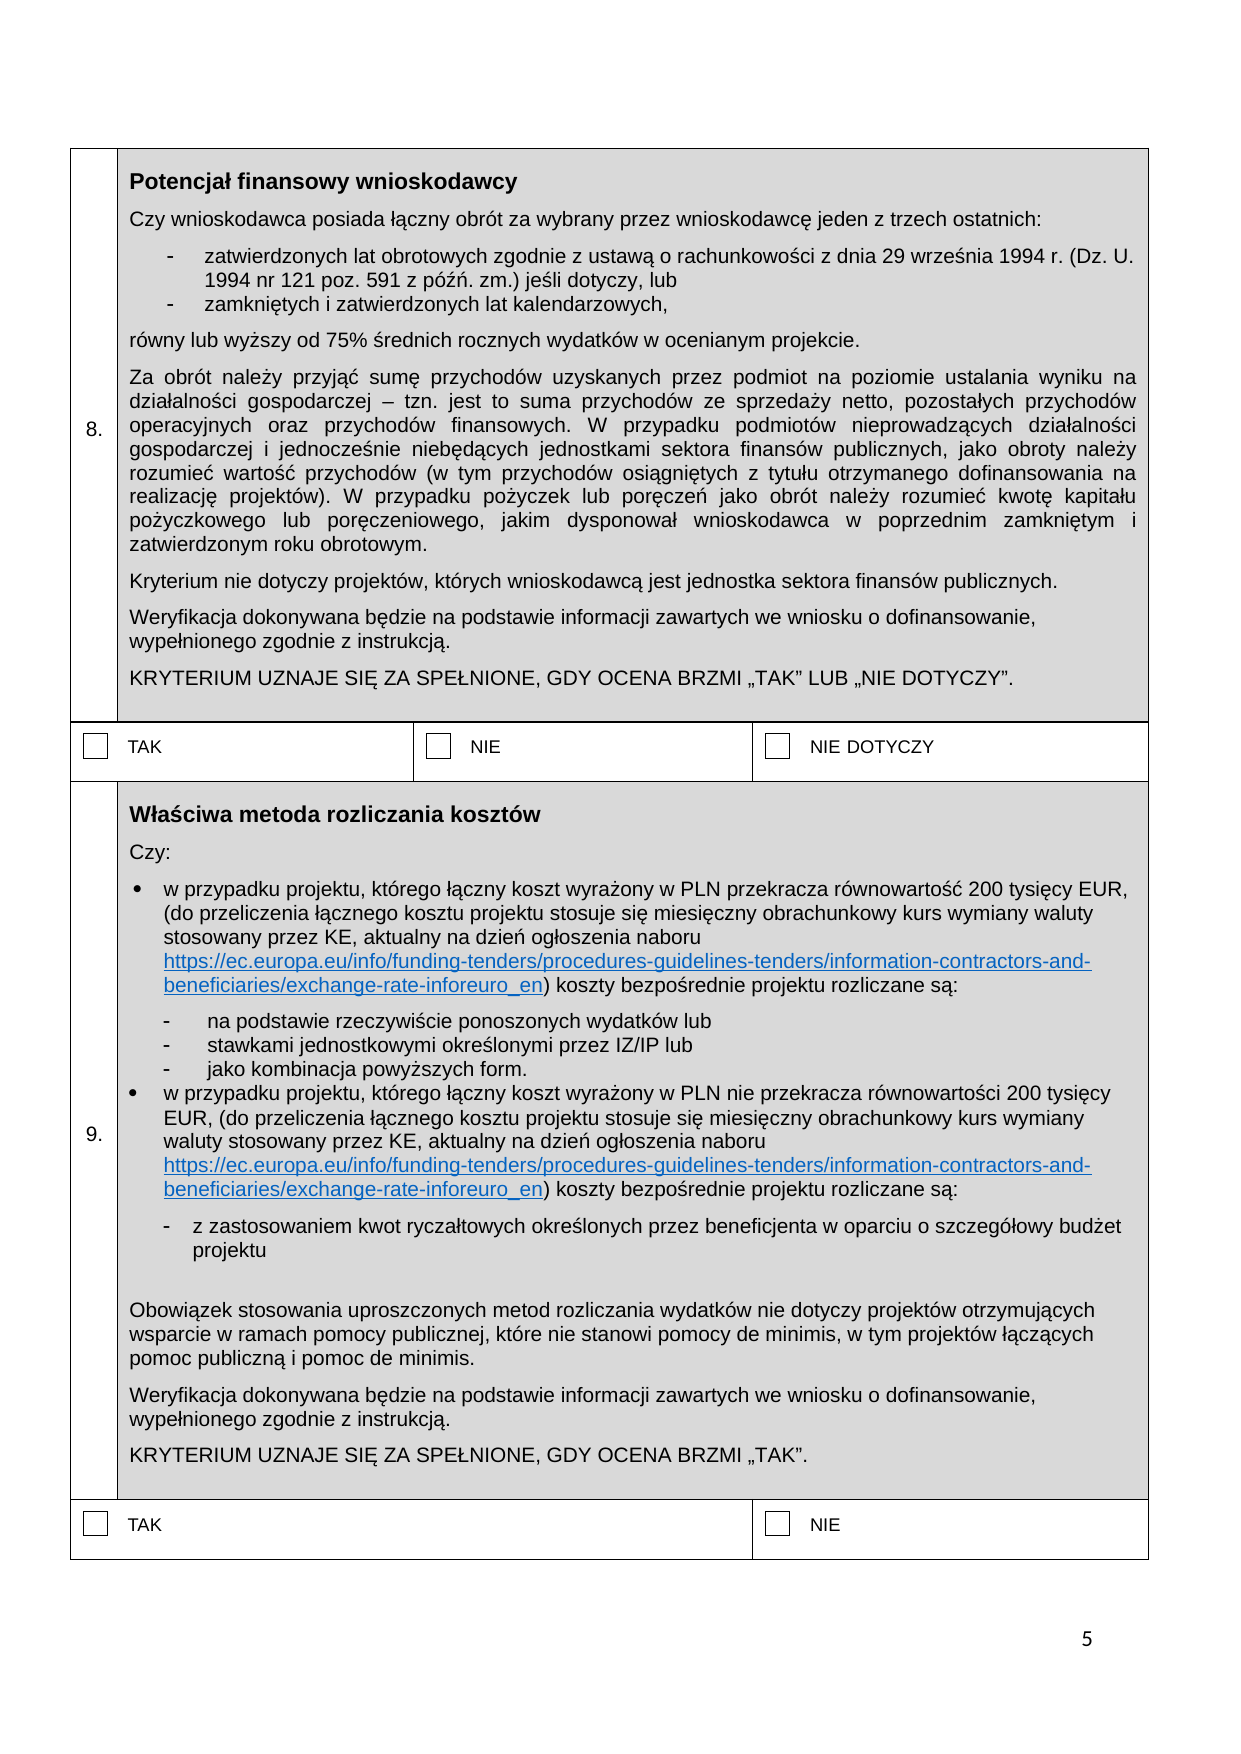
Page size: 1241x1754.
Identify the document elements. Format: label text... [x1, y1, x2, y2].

table_cell tak [71, 1500, 752, 1559]
table_cell nie dotyczy [753, 723, 1148, 781]
table_cell 9. [71, 782, 117, 1499]
table_cell tak [71, 723, 413, 781]
table_cell 8. [71, 149, 117, 721]
table_cell nie [414, 723, 752, 781]
table_cell Właściwa metoda rozliczania kosztów Czy: w przypadku projektu, którego łączny koszt wyrażony w PLN przekracza równowartość 200 tysięcy EUR, (do przeliczenia łącznego kosztu projektu stosuje się miesięczny obrachunkowy kurs wymiany waluty stosowany przez KE, aktualny na dzień ogłoszenia naboru https://ec.europa.eu/info/funding-tenders/procedures-guidelines-tenders/information-contractors-and-beneficiaries/exchange-rate-inforeuro_en) koszty bezpośrednie projektu rozliczane są: na podstawie rzeczywiście ponoszonych wydatków lub stawkami jednostkowymi określonymi przez IZ/IP lub jako kombinacja powyższych form. w przypadku projektu, którego łączny koszt wyrażony w PLN nie przekracza równowartości 200 tysięcy EUR, (do przeliczenia łącznego kosztu projektu stosuje się miesięczny obrachunkowy kurs wymiany waluty stosowany przez KE, aktualny na dzień ogłoszenia naboru https://ec.europa.eu/info/funding-tenders/procedures-guidelines-tenders/information-contractors-and-beneficiaries/exchange-rate-inforeuro_en) koszty bezpośrednie projektu rozliczane są: z zastosowaniem kwot ryczałtowych określonych przez beneficjenta w oparciu o szczegółowy budżet projektu Obowiązek stosowania uproszczonych metod rozliczania wydatków nie dotyczy projektów otrzymujących wsparcie w ramach pomocy publicznej, które nie stanowi pomocy de minimis, w tym projektów łączących pomoc publiczną i pomoc de minimis. Weryfikacja dokonywana będzie na podstawie informacji zawartych we wniosku o dofinansowanie, wypełnionego zgodnie z instrukcją. KRYTERIUM UZNAJE SIĘ ZA SPEŁNIONE, GDY OCENA BRZMI „TAK”. [118, 782, 1148, 1499]
table_cell nie [753, 1500, 1148, 1559]
table_cell Potencjał finansowy wnioskodawcy Czy wnioskodawca posiada łączny obrót za wybrany przez wnioskodawcę jeden z trzech ostatnich: zatwierdzonych lat obrotowych zgodnie z ustawą o rachunkowości z dnia 29 września 1994 r. (Dz. U. 1994 nr 121 poz. 591 z późń. zm.) jeśli dotyczy, lub zamkniętych i zatwierdzonych lat kalendarzowych, równy lub wyższy od 75% średnich rocznych wydatków w ocenianym projekcie. Za obrót należy przyjąć sumę przychodów uzyskanych przez podmiot na poziomie ustalania wyniku na działalności gospodarczej – tzn. jest to suma przychodów ze sprzedaży netto, pozostałych przychodów operacyjnych oraz przychodów finansowych. W przypadku podmiotów nieprowadzących działalności gospodarczej i jednocześnie niebędących jednostkami sektora finansów publicznych, jako obroty należy rozumieć wartość przychodów (w tym przychodów osiągniętych z tytułu otrzymanego dofinansowania na realizację projektów). W przypadku pożyczek lub poręczeń jako obrót należy rozumieć kwotę kapitału pożyczkowego lub poręczeniowego, jakim dysponował wnioskodawca w poprzednim zamkniętym i zatwierdzonym roku obrotowym. Kryterium nie dotyczy projektów, których wnioskodawcą jest jednostka sektora finansów publicznych. Weryfikacja dokonywana będzie na podstawie informacji zawartych we wniosku o dofinansowanie, wypełnionego zgodnie z instrukcją. KRYTERIUM UZNAJE SIĘ ZA SPEŁNIONE, GDY OCENA BRZMI „TAK” LUB „NIE DOTYCZY”. [118, 149, 1148, 721]
